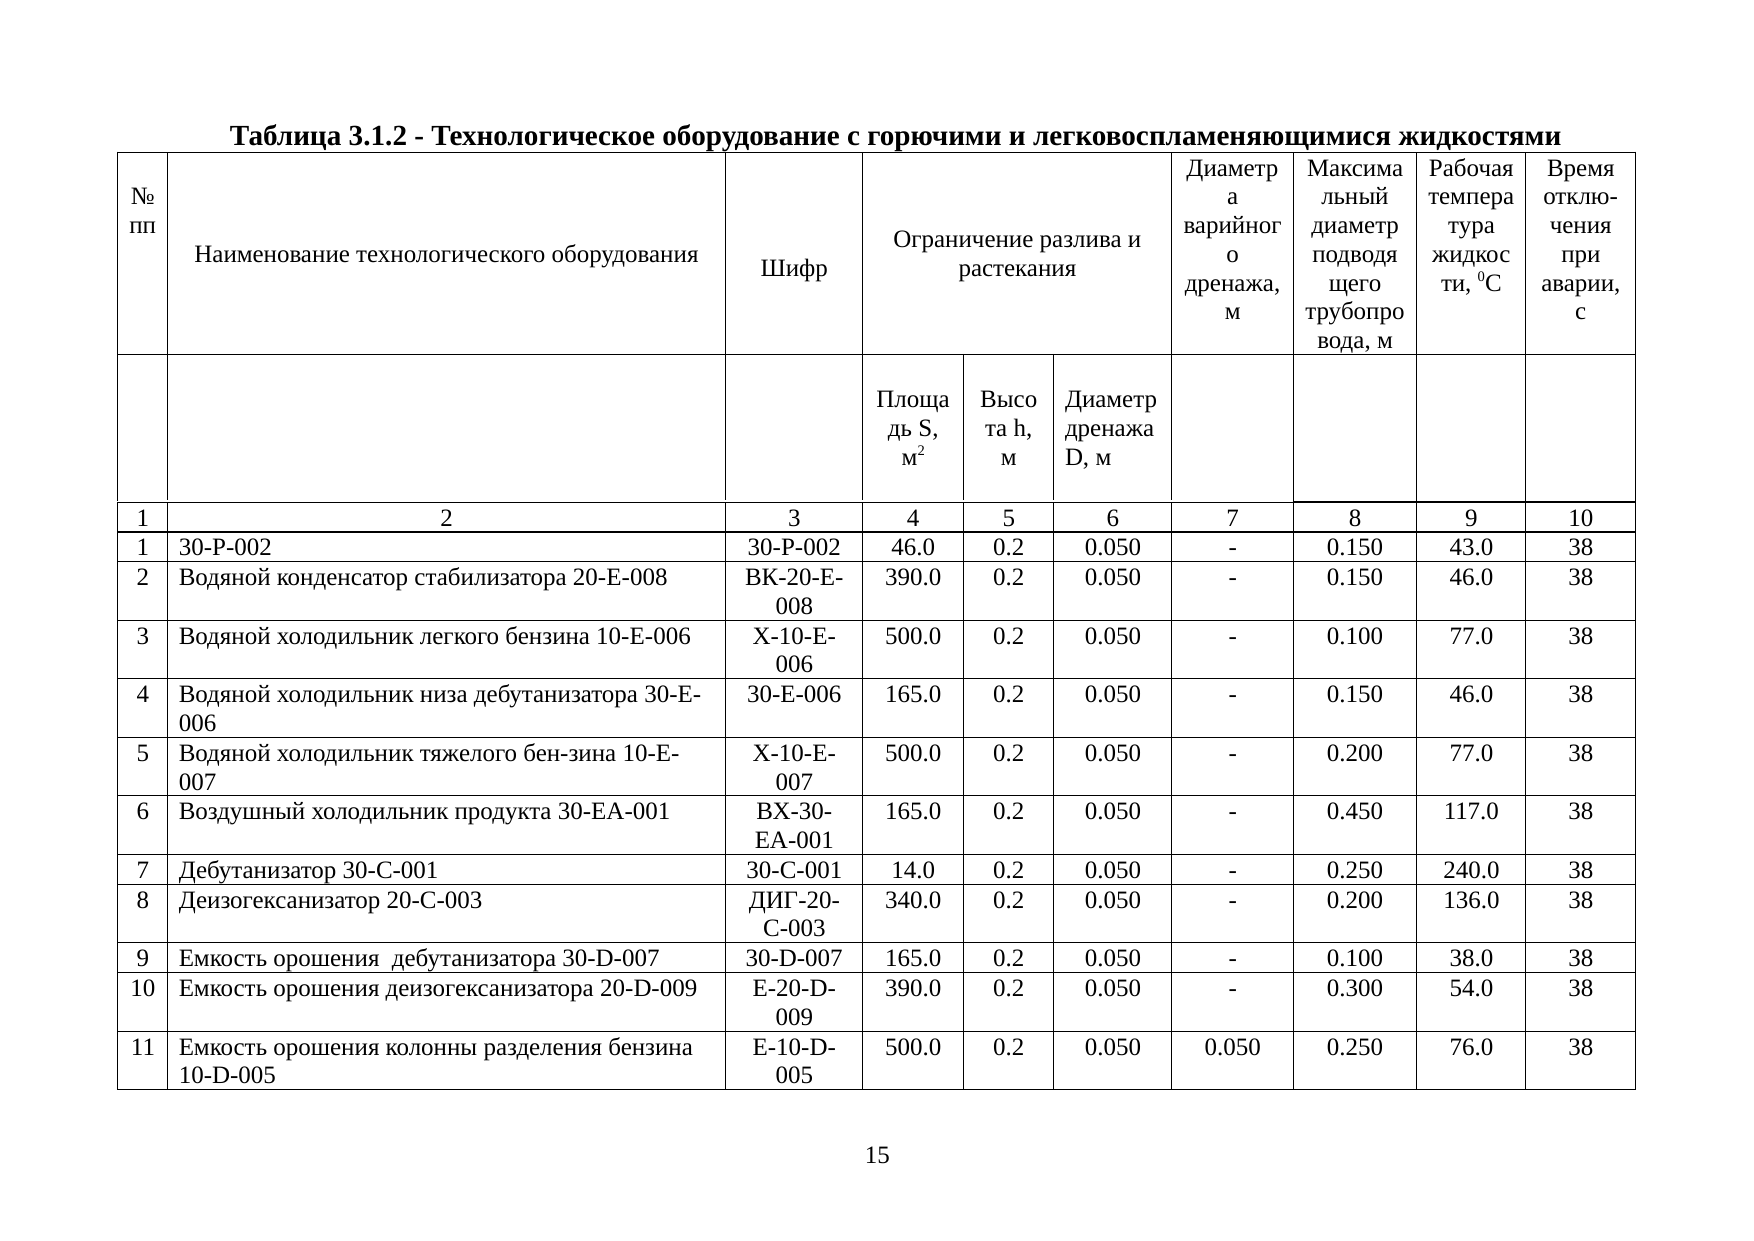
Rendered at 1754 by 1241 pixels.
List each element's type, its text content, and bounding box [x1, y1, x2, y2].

table_cell Воздушный холодильник продукта 30-ЕА-001 [168, 796, 725, 854]
table_cell 14.0 [863, 855, 963, 884]
table_cell Деизогексанизатор 20-С-003 [168, 885, 725, 942]
table_header Максимальный диаметр подводящего трубопровода, м [1294, 153, 1416, 354]
table_cell 2 [118, 562, 167, 620]
table_cell 500.0 [863, 738, 963, 795]
table_cell 0.2 [964, 679, 1053, 737]
table_cell Емкость орошения деизогексанизатора 20-D-009 [168, 973, 725, 1031]
table_cell Водяной холодильник низа дебутанизатора 30-Е-006 [168, 679, 725, 737]
table_header 5 [964, 503, 1053, 531]
table_cell ВХ-30-ЕА-001 [726, 796, 862, 854]
table_cell 0.2 [964, 943, 1053, 972]
table_cell 0.100 [1294, 621, 1416, 678]
table_cell 6 [118, 796, 167, 854]
table_cell 0.100 [1294, 943, 1416, 972]
table_cell 0.200 [1294, 738, 1416, 795]
table_cell 165.0 [863, 679, 963, 737]
table_cell 38 [1526, 885, 1635, 942]
table_cell 0.050 [1172, 1032, 1293, 1089]
table_cell 117.0 [1417, 796, 1525, 854]
table_cell [725, 355, 863, 501]
table_cell 0.050 [1054, 738, 1171, 795]
table_cell 46.0 [863, 533, 963, 561]
table_cell - [1172, 679, 1293, 737]
table_cell Высота h, м [963, 355, 1053, 501]
table_cell 38.0 [1417, 943, 1525, 972]
table_cell 4 [118, 679, 167, 737]
table_cell 38 [1526, 621, 1635, 678]
table_cell [1417, 355, 1525, 501]
table_cell 7 [118, 855, 167, 884]
table_cell Дебутанизатор 30-С-001 [168, 855, 725, 884]
table_cell [118, 355, 167, 501]
table_cell 0.250 [1294, 855, 1416, 884]
table_header 7 [1172, 503, 1293, 531]
table_cell - [1172, 533, 1293, 561]
table_cell 46.0 [1417, 562, 1525, 620]
table_cell 3 [118, 621, 167, 678]
table_cell 0.2 [964, 796, 1053, 854]
table_cell 38 [1526, 973, 1635, 1031]
table_cell 11 [118, 1032, 167, 1089]
table_cell 0.250 [1294, 1032, 1416, 1089]
table_cell 30-D-007 [726, 943, 862, 972]
table_cell 0.050 [1054, 562, 1171, 620]
table_cell 46.0 [1417, 679, 1525, 737]
table_header 2 [168, 503, 725, 531]
table_cell 9 [118, 943, 167, 972]
table_cell Водяной конденсатор стабилизатора 20-Е-008 [168, 562, 725, 620]
table_cell 30-С-001 [726, 855, 862, 884]
table_cell 0.050 [1054, 855, 1171, 884]
table_cell 0.300 [1294, 973, 1416, 1031]
table_cell 0.050 [1054, 679, 1171, 737]
table_cell 240.0 [1417, 855, 1525, 884]
table_header 10 [1526, 503, 1635, 531]
table_cell 0.050 [1054, 796, 1171, 854]
table_cell 0.2 [964, 533, 1053, 561]
table_header Диаметр аварийного дренажа, м [1172, 153, 1293, 354]
table_cell 0.2 [964, 621, 1053, 678]
table_header Ограничение разлива и растекания [863, 153, 1171, 354]
table_cell - [1172, 621, 1293, 678]
table_cell - [1172, 562, 1293, 620]
table_cell Емкость орошения дебутанизатора 30-D-007 [168, 943, 725, 972]
table_cell Х-10-Е-006 [726, 621, 862, 678]
table_cell 0.450 [1294, 796, 1416, 854]
table_header 4 [863, 503, 963, 531]
table_cell - [1172, 943, 1293, 972]
table_cell Емкость орошения колонны разделения бензина 10-D-005 [168, 1032, 725, 1089]
table_cell [1294, 355, 1416, 501]
table_cell 54.0 [1417, 973, 1525, 1031]
table_cell 0.050 [1054, 1032, 1171, 1089]
table_cell 30-Е-006 [726, 679, 862, 737]
table_cell Е-20-D-009 [726, 973, 862, 1031]
table_cell 76.0 [1417, 1032, 1525, 1089]
table_cell 5 [118, 738, 167, 795]
table_cell 0.050 [1054, 943, 1171, 972]
table_cell 390.0 [863, 562, 963, 620]
table_cell 38 [1526, 1032, 1635, 1089]
table_cell 38 [1526, 679, 1635, 737]
table_cell - [1172, 738, 1293, 795]
table_cell 165.0 [863, 943, 963, 972]
table_cell - [1172, 973, 1293, 1031]
table_cell 8 [118, 885, 167, 942]
table_cell 43.0 [1417, 533, 1525, 561]
table_cell [1172, 355, 1293, 501]
table_header 8 [1294, 503, 1416, 531]
table_header 1 [118, 503, 167, 531]
table_cell 0.2 [964, 855, 1053, 884]
table_cell [167, 355, 725, 501]
table_cell ДИГ-20-С-003 [726, 885, 862, 942]
table_cell Х-10-Е-007 [726, 738, 862, 795]
table_cell 77.0 [1417, 621, 1525, 678]
table_cell 38 [1526, 855, 1635, 884]
table_cell 500.0 [863, 1032, 963, 1089]
table_cell 38 [1526, 533, 1635, 561]
table_header Рабочая температура жидкости, 0С [1417, 153, 1525, 354]
table_header 6 [1054, 503, 1171, 531]
table_header № пп [118, 153, 167, 354]
table_header 3 [726, 503, 862, 531]
table_cell 38 [1526, 562, 1635, 620]
table_cell Диаметр дренажа D, м [1054, 355, 1172, 501]
table_cell 38 [1526, 738, 1635, 795]
table_cell Площадь S, м2 [863, 355, 963, 501]
table_header Наименование технологического оборудования [168, 153, 725, 354]
table_header 9 [1417, 503, 1525, 531]
table_cell ВК-20-Е-008 [726, 562, 862, 620]
table_cell 390.0 [863, 973, 963, 1031]
table_cell 38 [1526, 943, 1635, 972]
table_cell [1526, 355, 1635, 501]
table_cell 0.2 [964, 885, 1053, 942]
table_cell 500.0 [863, 621, 963, 678]
table_header Время отклю-чения при аварии, с [1526, 153, 1635, 354]
table_cell - [1172, 796, 1293, 854]
table_cell 1 [118, 533, 167, 561]
table_cell 30-Р-002 [168, 533, 725, 561]
table_cell 0.2 [964, 973, 1053, 1031]
text Таблица 3.1.2 - Технологическое оборудование с горючими и легковоспламеняющимися жидкостями [229, 118, 1636, 152]
table_cell 0.200 [1294, 885, 1416, 942]
table_cell Водяной холодильник тяжелого бен-зина 10-Е-007 [168, 738, 725, 795]
table_cell 0.150 [1294, 562, 1416, 620]
table_cell 136.0 [1417, 885, 1525, 942]
table_cell 0.050 [1054, 621, 1171, 678]
table_cell 0.2 [964, 562, 1053, 620]
table_cell 0.2 [964, 738, 1053, 795]
table_cell 0.150 [1294, 533, 1416, 561]
table_cell 0.050 [1054, 533, 1171, 561]
table_cell 165.0 [863, 796, 963, 854]
table_cell 0.2 [964, 1032, 1053, 1089]
table_cell 0.150 [1294, 679, 1416, 737]
table_cell 0.050 [1054, 973, 1171, 1031]
table_header Шифр [726, 153, 862, 354]
table_cell 0.050 [1054, 885, 1171, 942]
table_cell - [1172, 885, 1293, 942]
table_cell Водяной холодильник легкого бензина 10-Е-006 [168, 621, 725, 678]
table_cell 10 [118, 973, 167, 1031]
table_cell 30-Р-002 [726, 533, 862, 561]
table_cell 77.0 [1417, 738, 1525, 795]
table_cell Е-10-D-005 [726, 1032, 862, 1089]
table_cell - [1172, 855, 1293, 884]
table_cell 38 [1526, 796, 1635, 854]
table_cell 340.0 [863, 885, 963, 942]
